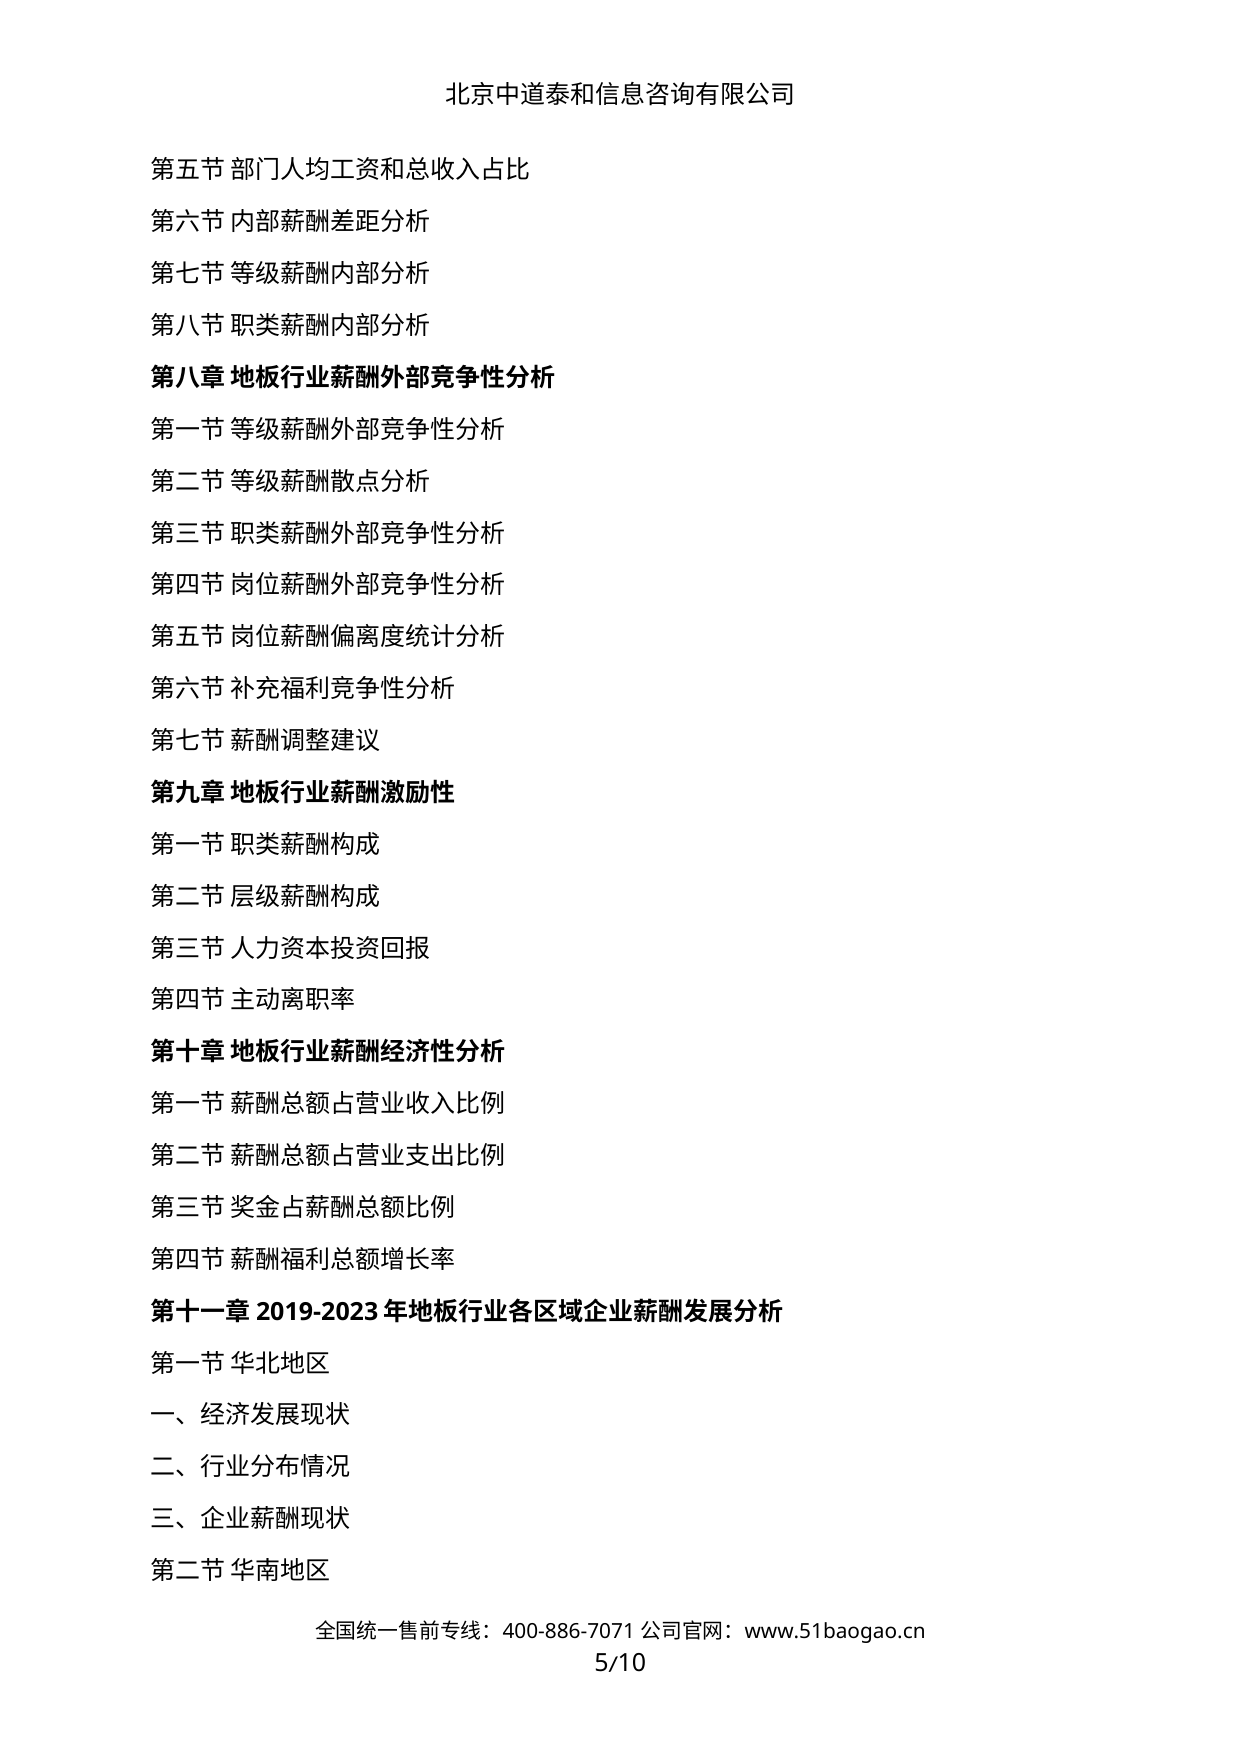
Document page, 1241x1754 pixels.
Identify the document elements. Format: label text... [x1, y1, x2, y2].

text 第二节 华南地区 [150, 1551, 1090, 1587]
text 第三节 人力资本投资回报 [150, 928, 1090, 964]
text 三、企业薪酬现状 [150, 1499, 1090, 1535]
text 第一节 等级薪酬外部竞争性分析 [150, 409, 1090, 446]
text 第二节 层级薪酬构成 [150, 876, 1090, 912]
text 第五节 岗位薪酬偏离度统计分析 [150, 617, 1090, 653]
text 第一节 华北地区 [150, 1343, 1090, 1379]
text 第八节 职类薪酬内部分析 [150, 306, 1090, 342]
text 第一节 薪酬总额占营业收入比例 [150, 1084, 1090, 1120]
text 二、行业分布情况 [150, 1447, 1090, 1483]
text 第九章 地板行业薪酬激励性 [150, 772, 1090, 809]
text 第三节 职类薪酬外部竞争性分析 [150, 513, 1090, 549]
text 第十一章 2019-2023年地板行业各区域企业薪酬发展分析 [150, 1291, 1090, 1327]
text 第四节 薪酬福利总额增长率 [150, 1239, 1090, 1276]
text 第八章 地板行业薪酬外部竞争性分析 [150, 357, 1090, 394]
text 一、经济发展现状 [150, 1395, 1090, 1431]
text 第二节 薪酬总额占营业支出比例 [150, 1136, 1090, 1172]
text 第六节 补充福利竞争性分析 [150, 669, 1090, 705]
text 第二节 等级薪酬散点分析 [150, 461, 1090, 497]
text 第七节 薪酬调整建议 [150, 721, 1090, 757]
text 第三节 奖金占薪酬总额比例 [150, 1187, 1090, 1224]
text 第四节 主动离职率 [150, 980, 1090, 1016]
text 第十章 地板行业薪酬经济性分析 [150, 1032, 1090, 1068]
text 第七节 等级薪酬内部分析 [150, 254, 1090, 290]
text 第五节 部门人均工资和总收入占比 [150, 150, 1090, 186]
text 第一节 职类薪酬构成 [150, 824, 1090, 861]
text 第四节 岗位薪酬外部竞争性分析 [150, 565, 1090, 601]
text 第六节 内部薪酬差距分析 [150, 202, 1090, 238]
